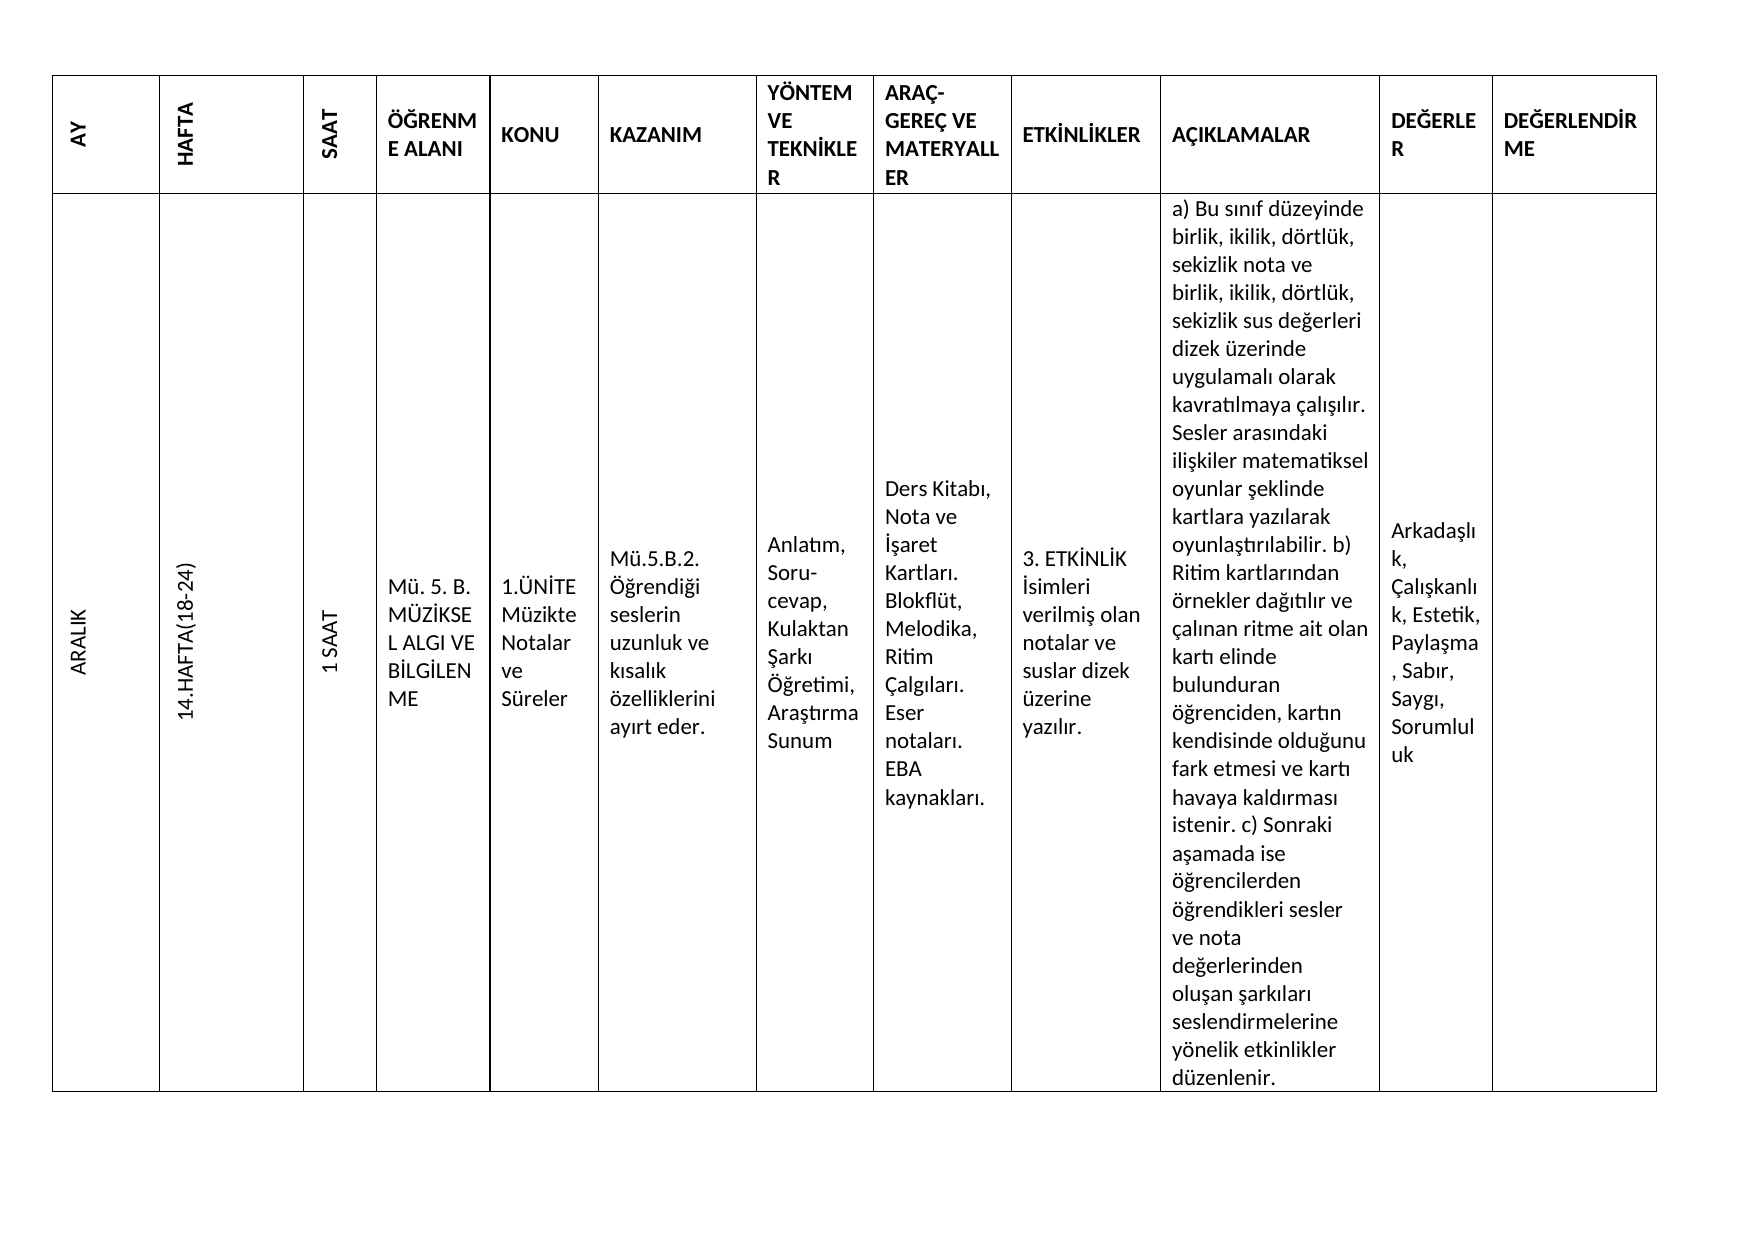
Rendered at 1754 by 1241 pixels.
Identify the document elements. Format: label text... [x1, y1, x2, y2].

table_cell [874, 194, 1011, 1091]
table_cell 1.ÜNİTE Müzikte Notalar ve Süreler [491, 194, 598, 1091]
table_cell ARALIK [53, 194, 159, 1091]
table_cell [1493, 194, 1656, 1091]
table_header DEĞERLER [1380, 76, 1492, 193]
table_header ETKİNLİKLER [1012, 76, 1160, 193]
table_cell Anlatım, Soru-cevap, Kulaktan Şarkı Öğretimi, Araştırma Sunum [757, 194, 873, 1091]
table_header KAZANIM [599, 76, 756, 193]
table_header DEĞERLENDİRME [1493, 76, 1656, 193]
table_cell Mü. 5. B. MÜZİKSEL ALGI VE BİLGİLENME [377, 194, 489, 1091]
table_header HAFTA [160, 76, 303, 193]
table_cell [1380, 194, 1492, 1091]
table_header KONU [491, 76, 598, 193]
table_header SAAT [304, 76, 376, 193]
table_cell 3. ETKİNLİK İsimleri verilmiş olan notalar ve suslar dizek üzerine yazılır. [1012, 194, 1160, 1091]
table_cell Mü.5.B.2. Öğrendiği seslerin uzunluk ve kısalık özelliklerini ayırt eder. [599, 194, 756, 1091]
table_header ÖĞRENME ALANI [377, 76, 489, 193]
table_header ARAÇ-GEREÇ VE MATERYALLER [874, 76, 1011, 193]
table_cell 1 SAAT [304, 194, 376, 1091]
table_header AÇIKLAMALAR [1161, 76, 1379, 193]
table_header YÖNTEM VE TEKNİKLER [757, 76, 873, 193]
table_header AY [53, 76, 159, 193]
table_cell 14.HAFTA(18-24) [160, 194, 303, 1091]
